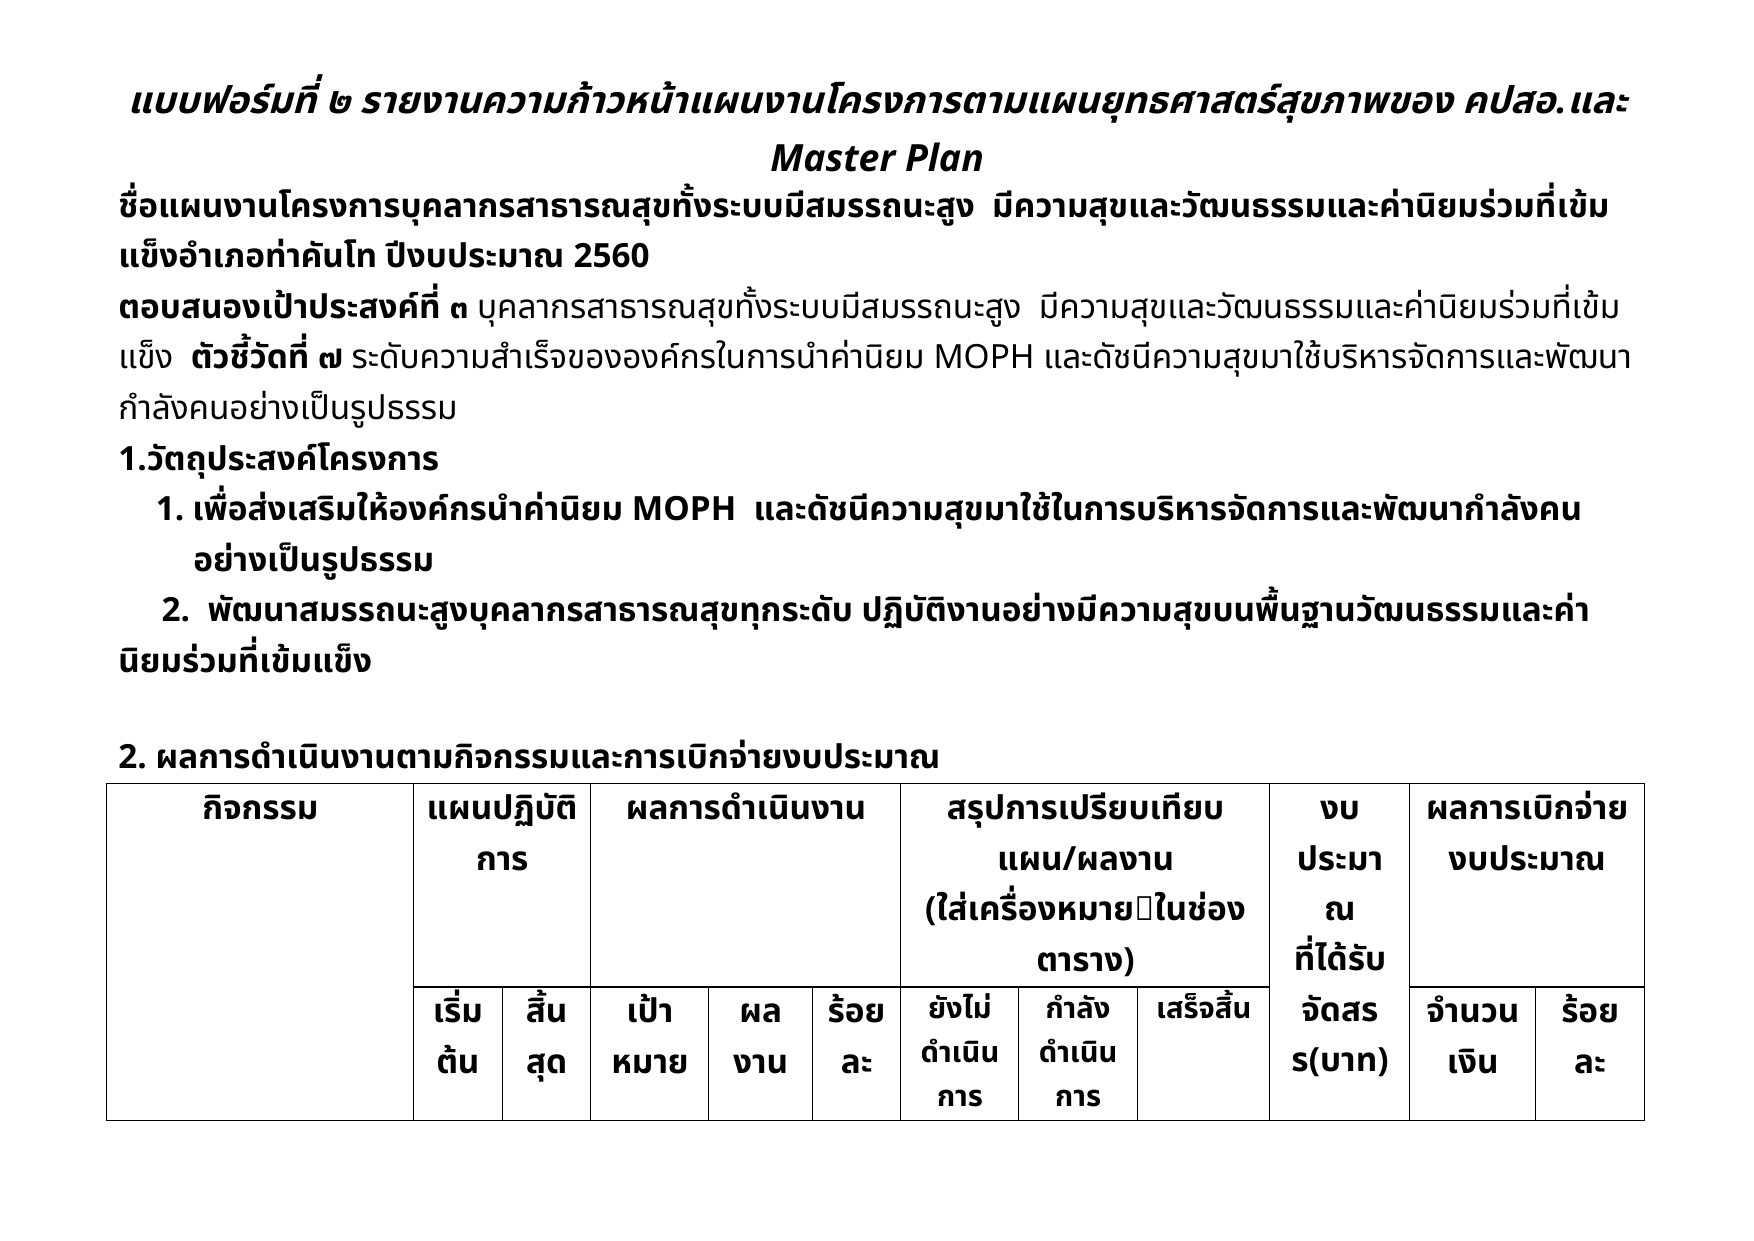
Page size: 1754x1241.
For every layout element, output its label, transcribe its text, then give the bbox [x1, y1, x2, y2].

table_header ผลการดำเนินงาน [591, 784, 900, 986]
table_cell เสร็จสิ้น [1138, 988, 1269, 1120]
table_cell ร้อยละ [813, 988, 900, 1120]
text ชื่อแผนงานโครงการบุคลากรสาธารณสุขทั้งระบบมีสมรรถนะสูง มีความสุขและวัฒนธรรมและค่านิยมร่วมที่เข้มแข็งอำเภอท่าคันโท ปีงบประมาณ 2560 [118, 182, 1636, 283]
text 2. พัฒนาสมรรถนะสูงบุคลากรสาธารณสุขทุกระดับ ปฏิบัติงานอย่างมีความสุขบนพื้นฐานวัฒนธรรมและค่านิยมร่วมที่เข้มแข็ง [118, 586, 1636, 687]
table_header สรุปการเปรียบเทียบแผน/ผลงาน (ใส่เครื่องหมายในช่องตาราง) [901, 784, 1269, 986]
table_cell ร้อยละ [1536, 988, 1644, 1120]
table_cell ผลงาน [709, 988, 812, 1120]
table_cell กำลังดำเนินการ [1019, 988, 1137, 1120]
table_header แผนปฏิบัติการ [414, 784, 590, 986]
text ตอบสนองเป้าประสงค์ที่ ๓ บุคลากรสาธารณสุขทั้งระบบมีสมรรถนะสูง มีความสุขและวัฒนธรรมและค่านิยมร่วมที่เข้มแข็ง ตัวชี้วัดที่ ๗ ระดับความสำเร็จขององค์กรในการนำค่านิยม MOPH และดัชนีความสุขมาใช้บริหารจัดการและพัฒนากำลังคนอย่างเป็นรูปธรรม [118, 283, 1636, 434]
text แบบฟอร์มที่ ๒ รายงานความก้าวหน้าแผนงานโครงการตามแผนยุทธศาสตร์สุขภาพของ คปสอ.และ Master Plan [118, 74, 1636, 182]
table_cell ยังไม่ดำเนินการ [901, 988, 1018, 1120]
table_header กิจกรรม [107, 784, 413, 1120]
table_cell จำนวนเงิน [1410, 988, 1535, 1120]
text 1.วัตถุประสงค์โครงการ [118, 434, 1636, 485]
table_header ผลการเบิกจ่ายงบประมาณ [1410, 784, 1644, 986]
table_header งบประมาณ ที่ได้รับจัดสรร(บาท) [1270, 784, 1409, 1120]
table_cell สิ้นสุด [503, 988, 590, 1120]
table_cell เป้าหมาย [591, 988, 708, 1120]
list เพื่อส่งเสริมให้องค์กรนำค่านิยม MOPH และดัชนีความสุขมาใช้ในการบริหารจัดการและพัฒนากำลังคนอย่างเป็นรูปธรรม [156, 485, 1636, 586]
table_cell เริ่มต้น [414, 988, 502, 1120]
text 2. ผลการดำเนินงานตามกิจกรรมและการเบิกจ่ายงบประมาณ [118, 732, 1636, 783]
